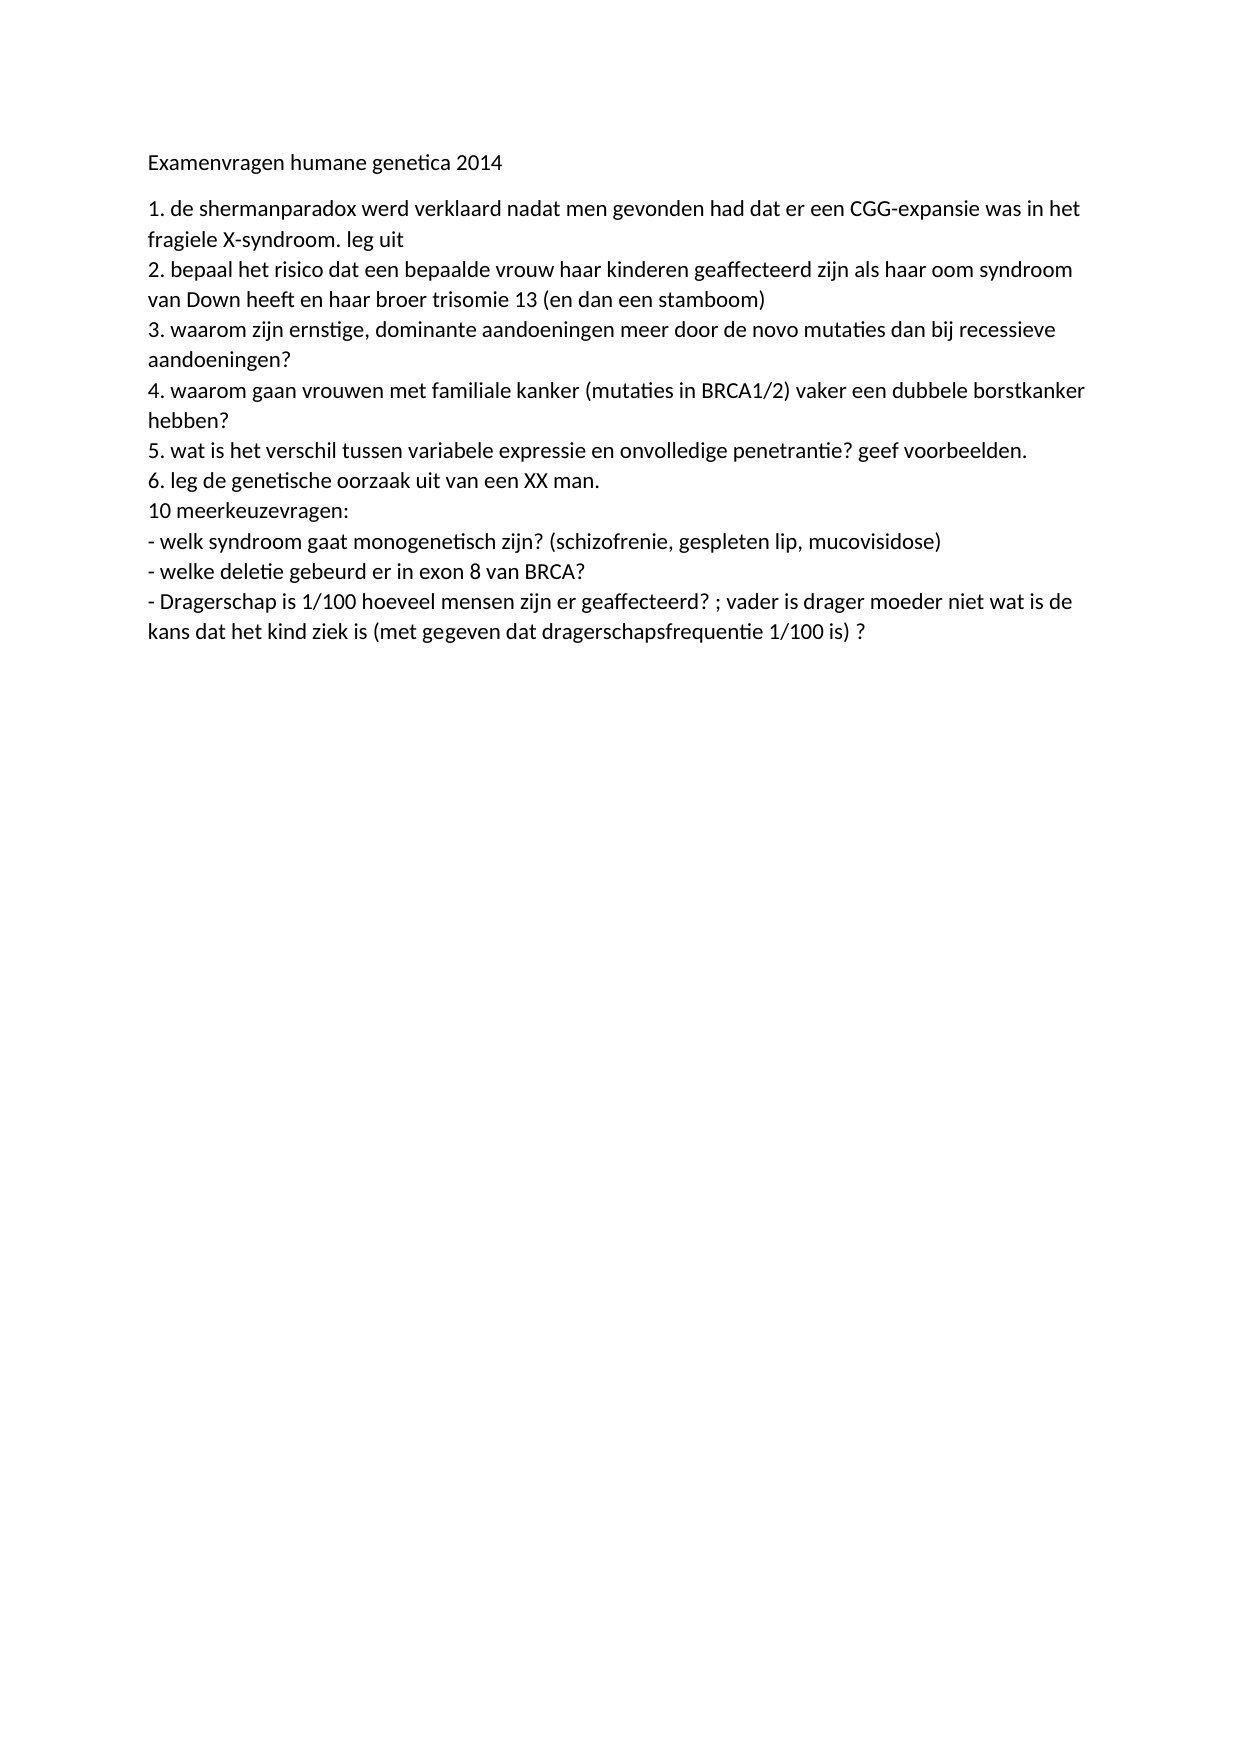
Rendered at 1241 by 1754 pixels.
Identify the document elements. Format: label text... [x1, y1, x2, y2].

text Examenvragen humane genetica 2014 [148, 148, 1093, 176]
text 1. de shermanparadox werd verklaard nadat men gevonden had dat er een CGG-expansie was in het fragiele X-syndroom. leg uit 2. bepaal het risico dat een bepaalde vrouw haar kinderen geaffecteerd zijn als haar oom syndroom van Down heeft en haar broer trisomie 13 (en dan een stamboom) 3. waarom zijn ernstige, dominante aandoeningen meer door de novo mutaties dan bij recessieve aandoeningen? 4. waarom gaan vrouwen met familiale kanker (mutaties in BRCA1/2) vaker een dubbele borstkanker hebben? 5. wat is het verschil tussen variabele expressie en onvolledige penetrantie? geef voorbeelden. 6. leg de genetische oorzaak uit van een XX man. 10 meerkeuzevragen: - welk syndroom gaat monogenetisch zijn? (schizofrenie, gespleten lip, mucovisidose) - welke deletie gebeurd er in exon 8 van BRCA? - Dragerschap is 1/100 hoeveel mensen zijn er geaffecteerd? ; vader is drager moeder niet wat is de kans dat het kind ziek is (met gegeven dat dragerschapsfrequentie 1/100 is) ? [148, 194, 1093, 645]
